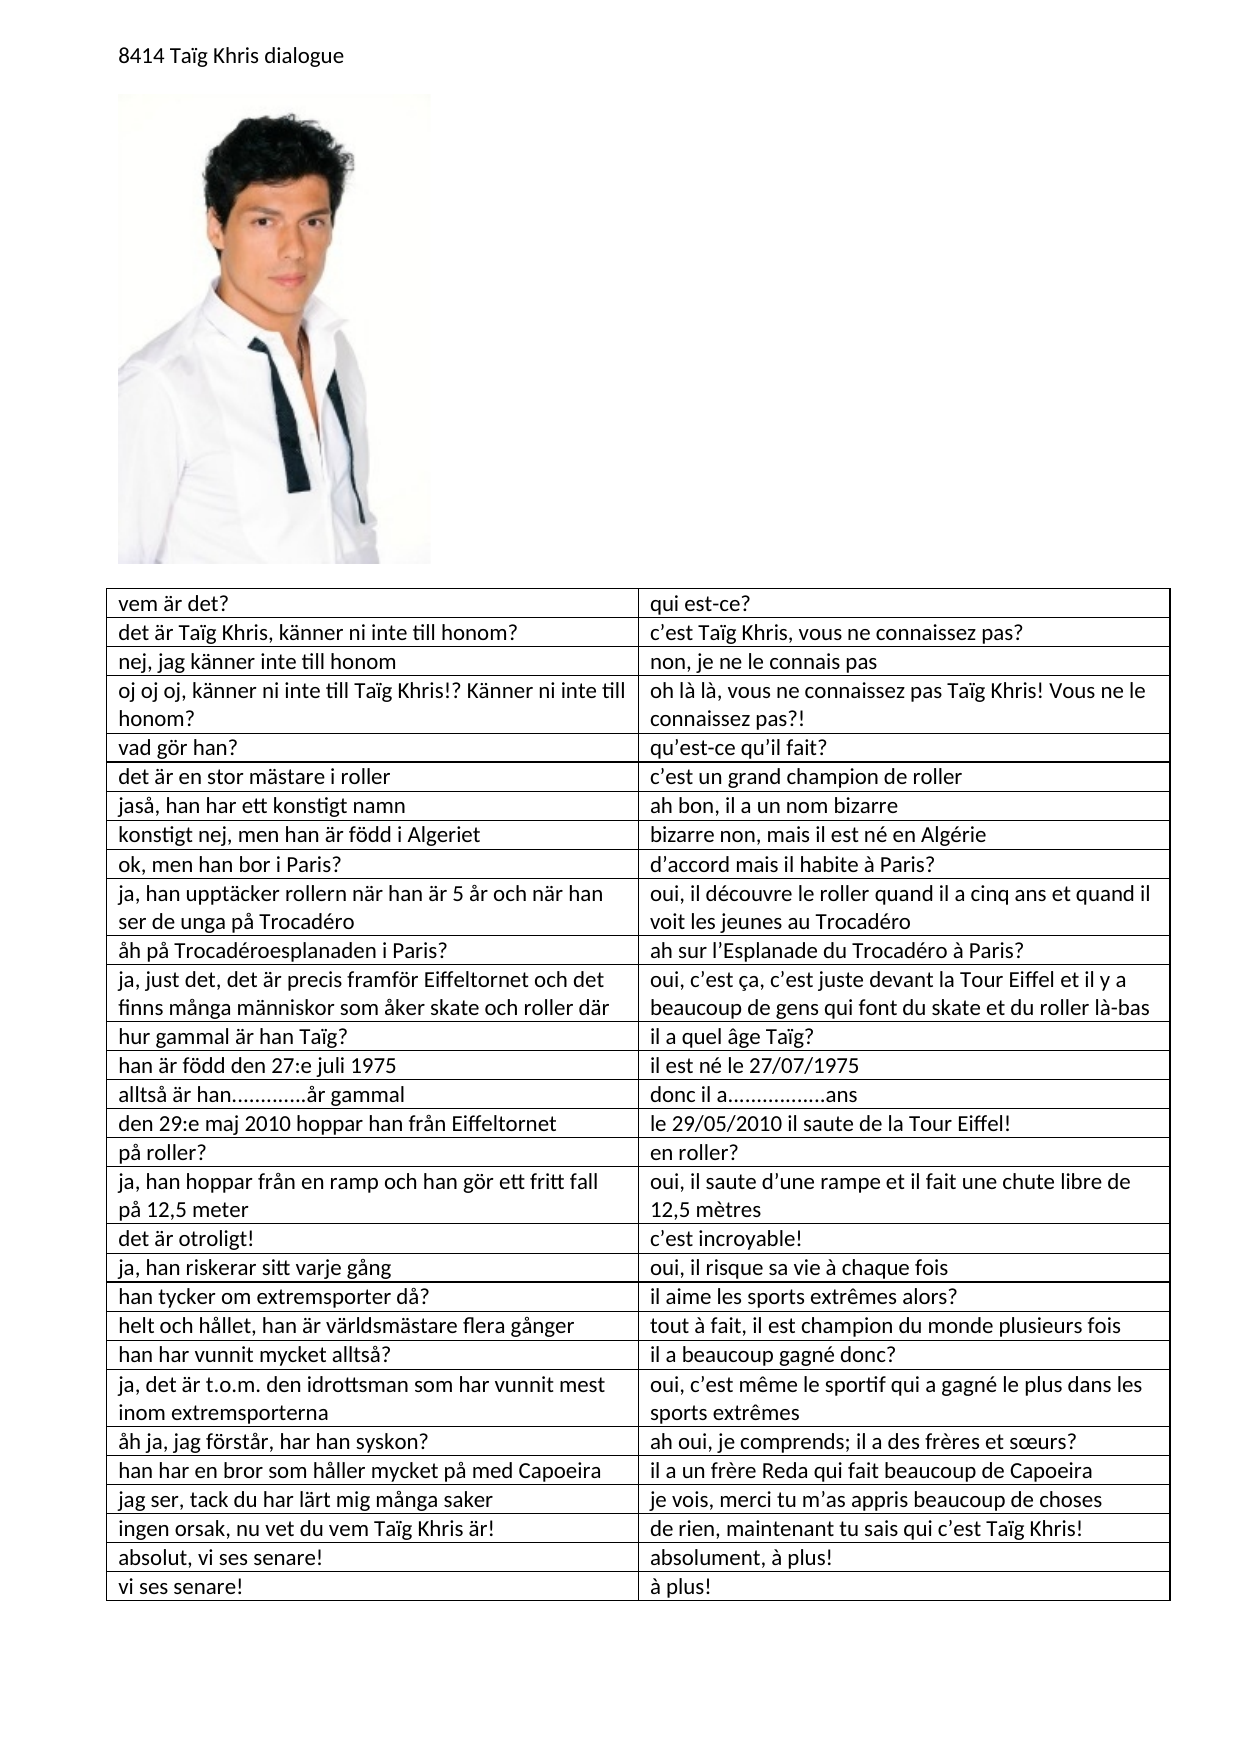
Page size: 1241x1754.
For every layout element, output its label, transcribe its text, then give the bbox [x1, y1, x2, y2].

text 8414 Taïg Khris dialogue [118, 41, 1199, 69]
table_cell alltså är han.............år gammal [107, 1080, 638, 1108]
table_cell bizarre non, mais il est né en Algérie [639, 821, 1169, 849]
table_cell han tycker om extremsporter då? [107, 1283, 638, 1311]
table_cell il est né le 27/07/1975 [639, 1051, 1169, 1079]
table_cell c’est Taïg Khris, vous ne connaissez pas? [639, 618, 1169, 646]
table_cell de rien, maintenant tu sais qui c’est Taïg Khris! [639, 1514, 1169, 1542]
table_cell ok, men han bor i Paris? [107, 850, 638, 878]
table_cell il aime les sports extrêmes alors? [639, 1283, 1169, 1311]
table_cell qu’est-ce qu’il fait? [639, 734, 1169, 761]
table_cell oui, il découvre le roller quand il a cinq ans et quand il voit les jeunes au Trocadéro [639, 879, 1169, 935]
table_cell jag ser, tack du har lärt mig många saker [107, 1485, 638, 1513]
table_cell ja, just det, det är precis framför Eiffeltornet och det finns många människor som åker skate och roller där [107, 965, 638, 1021]
table_cell ingen orsak, nu vet du vem Taïg Khris är! [107, 1514, 638, 1542]
picture [118, 94, 431, 564]
table_cell jaså, han har ett konstigt namn [107, 792, 638, 819]
table_cell ja, han hoppar från en ramp och han gör ett fritt fall på 12,5 meter [107, 1167, 638, 1223]
table_cell oui, il saute d’une rampe et il fait une chute libre de 12,5 mètres [639, 1167, 1169, 1223]
table_cell ah bon, il a un nom bizarre [639, 792, 1169, 819]
table_cell donc il a.................ans [639, 1080, 1169, 1108]
table_cell det är Taïg Khris, känner ni inte till honom? [107, 618, 638, 646]
table_cell il a quel âge Taïg? [639, 1022, 1169, 1050]
table_cell le 29/05/2010 il saute de la Tour Eiffel! [639, 1109, 1169, 1137]
table_cell konstigt nej, men han är född i Algeriet [107, 821, 638, 849]
table_cell ja, det är t.o.m. den idrottsman som har vunnit mest inom extremsporterna [107, 1370, 638, 1426]
table_cell oh là là, vous ne connaissez pas Taïg Khris! Vous ne le connaissez pas?! [639, 676, 1169, 732]
table_cell vi ses senare! [107, 1572, 638, 1600]
table_cell på roller? [107, 1138, 638, 1166]
table_header vem är det? [107, 589, 638, 617]
table_cell han är född den 27:e juli 1975 [107, 1051, 638, 1079]
table_cell absolut, vi ses senare! [107, 1543, 638, 1571]
table_cell d’accord mais il habite à Paris? [639, 850, 1169, 878]
table_cell oui, c’est même le sportif qui a gagné le plus dans les sports extrêmes [639, 1370, 1169, 1426]
table_cell hur gammal är han Taïg? [107, 1022, 638, 1050]
table_cell ah sur l’Esplanade du Trocadéro à Paris? [639, 936, 1169, 964]
table_cell helt och hållet, han är världsmästare flera gånger [107, 1312, 638, 1339]
table_cell oj oj oj, känner ni inte till Taïg Khris!? Känner ni inte till honom? [107, 676, 638, 732]
table_cell c’est un grand champion de roller [639, 763, 1169, 791]
table_cell oui, il risque sa vie à chaque fois [639, 1254, 1169, 1281]
table_cell ja, han riskerar sitt varje gång [107, 1254, 638, 1281]
table_cell c’est incroyable! [639, 1224, 1169, 1252]
table_cell il a beaucoup gagné donc? [639, 1341, 1169, 1369]
table_cell den 29:e maj 2010 hoppar han från Eiffeltornet [107, 1109, 638, 1137]
table_cell nej, jag känner inte till honom [107, 647, 638, 675]
table_cell ah oui, je comprends; il a des frères et sœurs? [639, 1427, 1169, 1455]
table_cell oui, c’est ça, c’est juste devant la Tour Eiffel et il y a beaucoup de gens qui font du skate et du roller là-bas [639, 965, 1169, 1021]
table_cell il a un frère Reda qui fait beaucoup de Capoeira [639, 1456, 1169, 1484]
table_cell tout à fait, il est champion du monde plusieurs fois [639, 1312, 1169, 1339]
table_cell han har vunnit mycket alltså? [107, 1341, 638, 1369]
table_cell à plus! [639, 1572, 1169, 1600]
table_header qui est-ce? [639, 589, 1169, 617]
table_cell en roller? [639, 1138, 1169, 1166]
table_cell åh på Trocadéroesplanaden i Paris? [107, 936, 638, 964]
table_cell je vois, merci tu m’as appris beaucoup de choses [639, 1485, 1169, 1513]
table_cell vad gör han? [107, 734, 638, 761]
table_cell åh ja, jag förstår, har han syskon? [107, 1427, 638, 1455]
table_cell det är otroligt! [107, 1224, 638, 1252]
table_cell ja, han upptäcker rollern när han är 5 år och när han ser de unga på Trocadéro [107, 879, 638, 935]
table_cell han har en bror som håller mycket på med Capoeira [107, 1456, 638, 1484]
table_cell det är en stor mästare i roller [107, 763, 638, 791]
table_cell absolument, à plus! [639, 1543, 1169, 1571]
table_cell non, je ne le connais pas [639, 647, 1169, 675]
